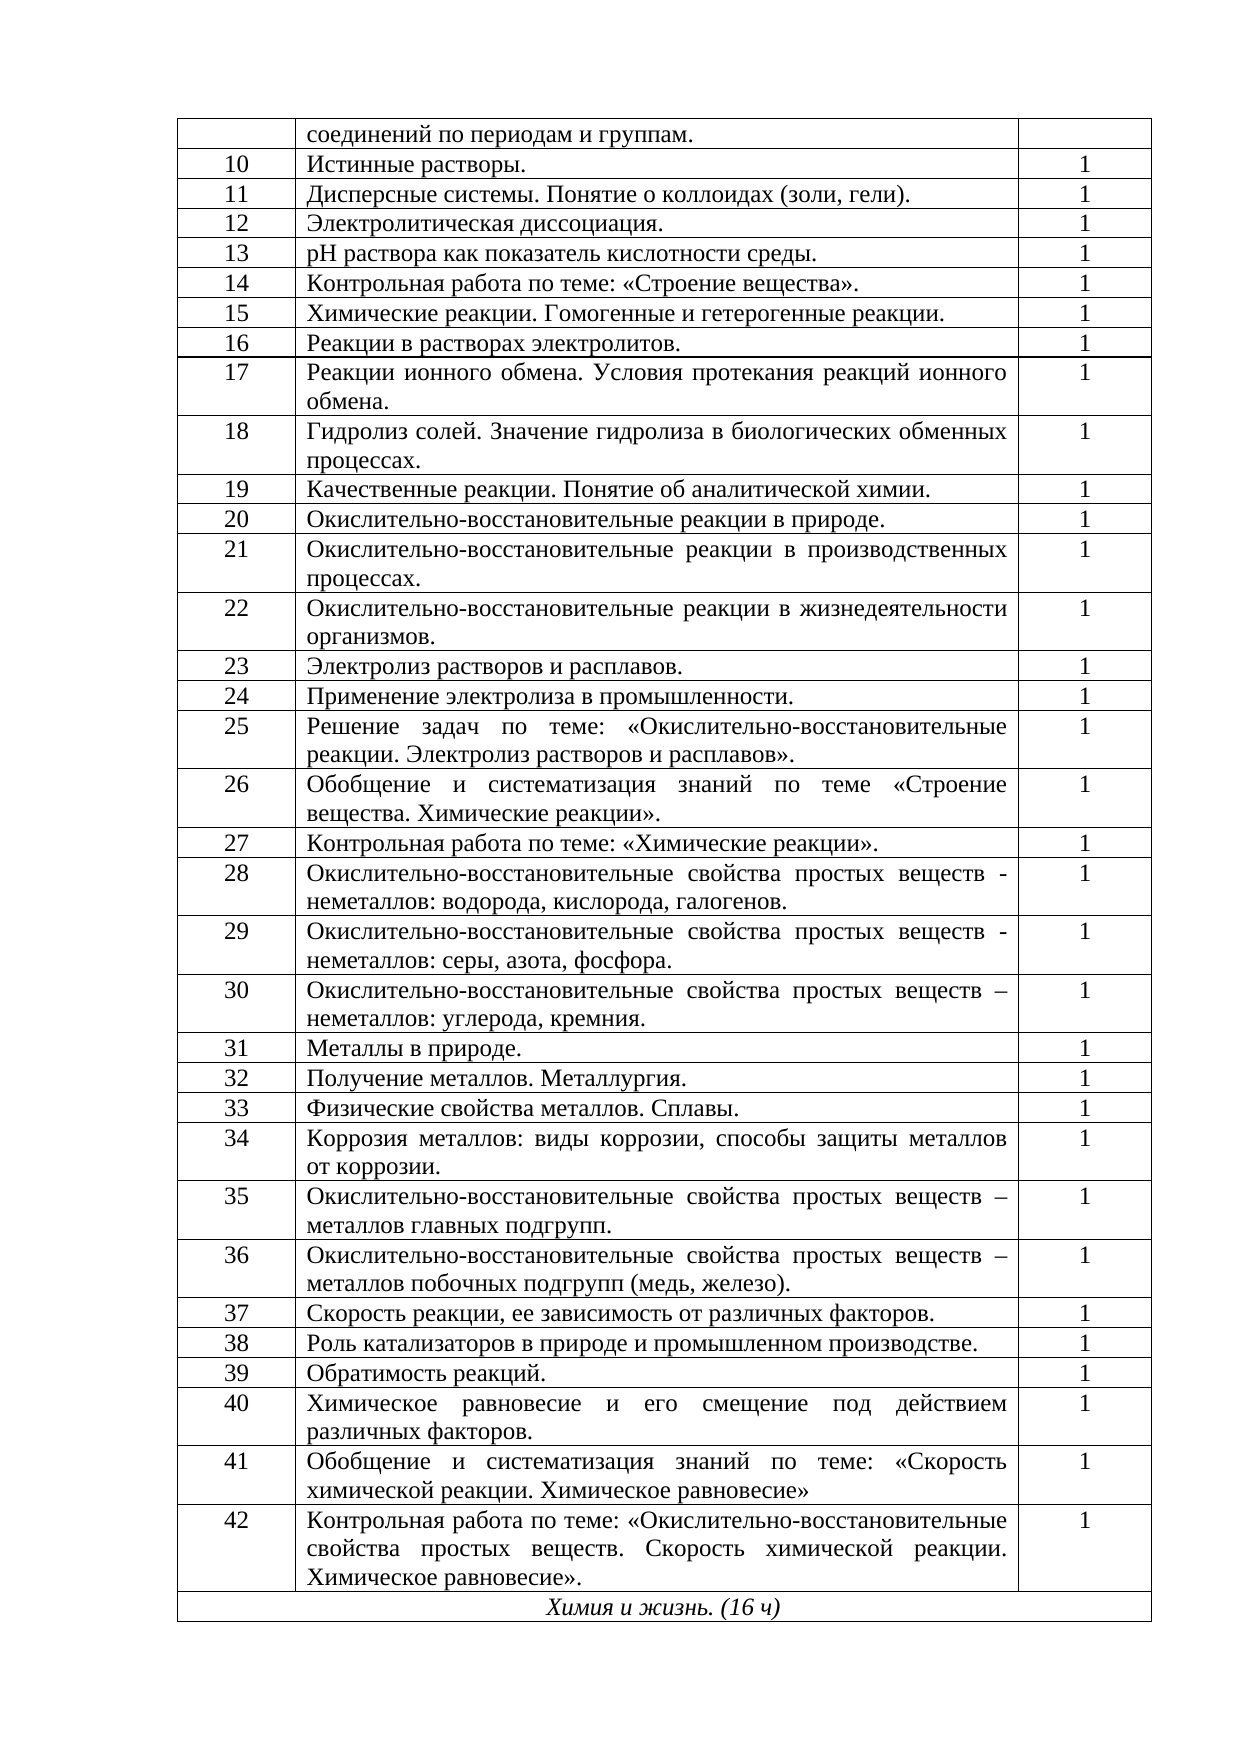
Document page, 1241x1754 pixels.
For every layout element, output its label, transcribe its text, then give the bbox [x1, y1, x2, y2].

table_cell 21 [178, 534, 295, 592]
table_cell 30 [178, 975, 295, 1032]
table_cell 38 [178, 1328, 295, 1357]
table_cell Окислительно-восстановительные свойства простых веществ - неметаллов: водорода, кислорода, галогенов. [296, 858, 1018, 915]
table_cell 16 [178, 328, 295, 356]
table_cell 1 [1019, 711, 1151, 768]
table_cell Коррозия металлов: виды коррозии, способы защиты металлов от коррозии. [296, 1123, 1018, 1180]
table_cell 1 [1019, 828, 1151, 857]
table_cell Реакции в растворах электролитов. [296, 328, 1018, 356]
table_cell 37 [178, 1298, 295, 1327]
table_cell 1 [1019, 1181, 1151, 1239]
table_cell 14 [178, 268, 295, 297]
table_cell Окислительно-восстановительные реакции в жизнедеятельности организмов. [296, 593, 1018, 650]
table_cell 35 [178, 1181, 295, 1239]
table_cell 19 [178, 475, 295, 503]
table_cell 1 [1019, 209, 1151, 237]
table_cell Скорость реакции, ее зависимость от различных факторов. [296, 1298, 1018, 1327]
table_cell 1 [1019, 975, 1151, 1032]
table_cell Контрольная работа по теме: «Строение вещества». [296, 268, 1018, 297]
table_cell 33 [178, 1093, 295, 1122]
table_cell 1 [1019, 593, 1151, 650]
table_cell 1 [1019, 651, 1151, 680]
table_cell 1 [1019, 1033, 1151, 1062]
table_cell 1 [1019, 1505, 1151, 1591]
table_cell 1 [1019, 504, 1151, 533]
table_cell Окислительно-восстановительные свойства простых веществ – металлов побочных подгрупп (медь, железо). [296, 1240, 1018, 1297]
table_cell 1 [1019, 1298, 1151, 1327]
table_cell 1 [1019, 1358, 1151, 1387]
table_cell 39 [178, 1358, 295, 1387]
table_cell Металлы в природе. [296, 1033, 1018, 1062]
table_cell Химическое равновесие и его смещение под действием различных факторов. [296, 1388, 1018, 1445]
table_cell 32 [178, 1063, 295, 1092]
table_cell 36 [178, 1240, 295, 1297]
table_cell Применение электролиза в промышленности. [296, 681, 1018, 710]
table_cell 1 [1019, 358, 1151, 415]
table_cell 1 [1019, 238, 1151, 267]
table_cell 31 [178, 1033, 295, 1062]
table_cell Электролитическая диссоциация. [296, 209, 1018, 237]
table_cell Химические реакции. Гомогенные и гетерогенные реакции. [296, 298, 1018, 327]
table_cell Окислительно-восстановительные свойства простых веществ – металлов главных подгрупп. [296, 1181, 1018, 1239]
table_cell 1 [1019, 769, 1151, 827]
table_cell Окислительно-восстановительные свойства простых веществ - неметаллов: серы, азота, фосфора. [296, 916, 1018, 974]
table_cell 1 [1019, 858, 1151, 915]
table_cell Окислительно-восстановительные реакции в природе. [296, 504, 1018, 533]
table_cell Обобщение и систематизация знаний по теме «Строение вещества. Химические реакции». [296, 769, 1018, 827]
table_cell 42 [178, 1505, 295, 1591]
table_cell Получение металлов. Металлургия. [296, 1063, 1018, 1092]
table_cell 1 [1019, 916, 1151, 974]
table_cell 26 [178, 769, 295, 827]
table_cell 10 [178, 149, 295, 178]
table_cell Контрольная работа по теме: «Окислительно-восстановительные свойства простых веществ. Скорость химической реакции. Химическое равновесие». [296, 1505, 1018, 1591]
table_cell 41 [178, 1446, 295, 1504]
table_cell Решение задач по теме: «Окислительно-восстановительные реакции. Электролиз растворов и расплавов». [296, 711, 1018, 768]
table_cell 1 [1019, 534, 1151, 592]
table_cell Контрольная работа по теме: «Химические реакции». [296, 828, 1018, 857]
table_cell Гидролиз солей. Значение гидролиза в биологических обменных процессах. [296, 416, 1018, 473]
table_cell 40 [178, 1388, 295, 1445]
table_cell 24 [178, 681, 295, 710]
table_cell 22 [178, 593, 295, 650]
table_cell Окислительно-восстановительные свойства простых веществ – неметаллов: углерода, кремния. [296, 975, 1018, 1032]
table_cell 23 [178, 651, 295, 680]
table_cell Качественные реакции. Понятие об аналитической химии. [296, 475, 1018, 503]
table_cell Роль катализаторов в природе и промышленном производстве. [296, 1328, 1018, 1357]
table_cell 1 [1019, 1446, 1151, 1504]
table_cell 12 [178, 209, 295, 237]
table_cell 13 [178, 238, 295, 267]
table_cell Обобщение и систематизация знаний по теме: «Скорость химической реакции. Химическое равновесие» [296, 1446, 1018, 1504]
table_cell 15 [178, 298, 295, 327]
table_cell 18 [178, 416, 295, 473]
table_cell 20 [178, 504, 295, 533]
table_cell Химия и жизнь. (16 ч) [178, 1592, 1151, 1621]
table_cell Электролиз растворов и расплавов. [296, 651, 1018, 680]
table_cell 25 [178, 711, 295, 768]
table_cell 17 [178, 358, 295, 415]
table_cell 1 [1019, 149, 1151, 178]
table_cell Обратимость реакций. [296, 1358, 1018, 1387]
table_cell 1 [1019, 298, 1151, 327]
table_cell рH раствора как показатель кислотности среды. [296, 238, 1018, 267]
table_cell 1 [1019, 119, 1151, 148]
table_cell 1 [1019, 475, 1151, 503]
table_cell 1 [1019, 179, 1151, 207]
table_cell 1 [1019, 1063, 1151, 1092]
table_cell 1 [1019, 416, 1151, 473]
table_cell Истинные растворы. [296, 149, 1018, 178]
table_cell Окислительно-восстановительные реакции в производственных процессах. [296, 534, 1018, 592]
table_cell 1 [1019, 1093, 1151, 1122]
table_cell 1 [1019, 681, 1151, 710]
table_cell 34 [178, 1123, 295, 1180]
table_cell 1 [1019, 1388, 1151, 1445]
table_cell Реакции ионного обмена. Условия протекания реакций ионного обмена. [296, 358, 1018, 415]
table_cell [296, 119, 1018, 148]
table_cell 1 [1019, 1123, 1151, 1180]
table_cell 28 [178, 858, 295, 915]
table_cell 1 [1019, 1328, 1151, 1357]
table_cell 27 [178, 828, 295, 857]
table_cell 1 [1019, 328, 1151, 356]
table_cell 9 [178, 119, 295, 148]
table_cell Физические свойства металлов. Сплавы. [296, 1093, 1018, 1122]
table_cell 1 [1019, 268, 1151, 297]
table_cell Дисперсные системы. Понятие о коллоидах (золи, гели). [296, 179, 1018, 207]
table_cell 1 [1019, 1240, 1151, 1297]
table_cell 11 [178, 179, 295, 207]
table_cell 29 [178, 916, 295, 974]
